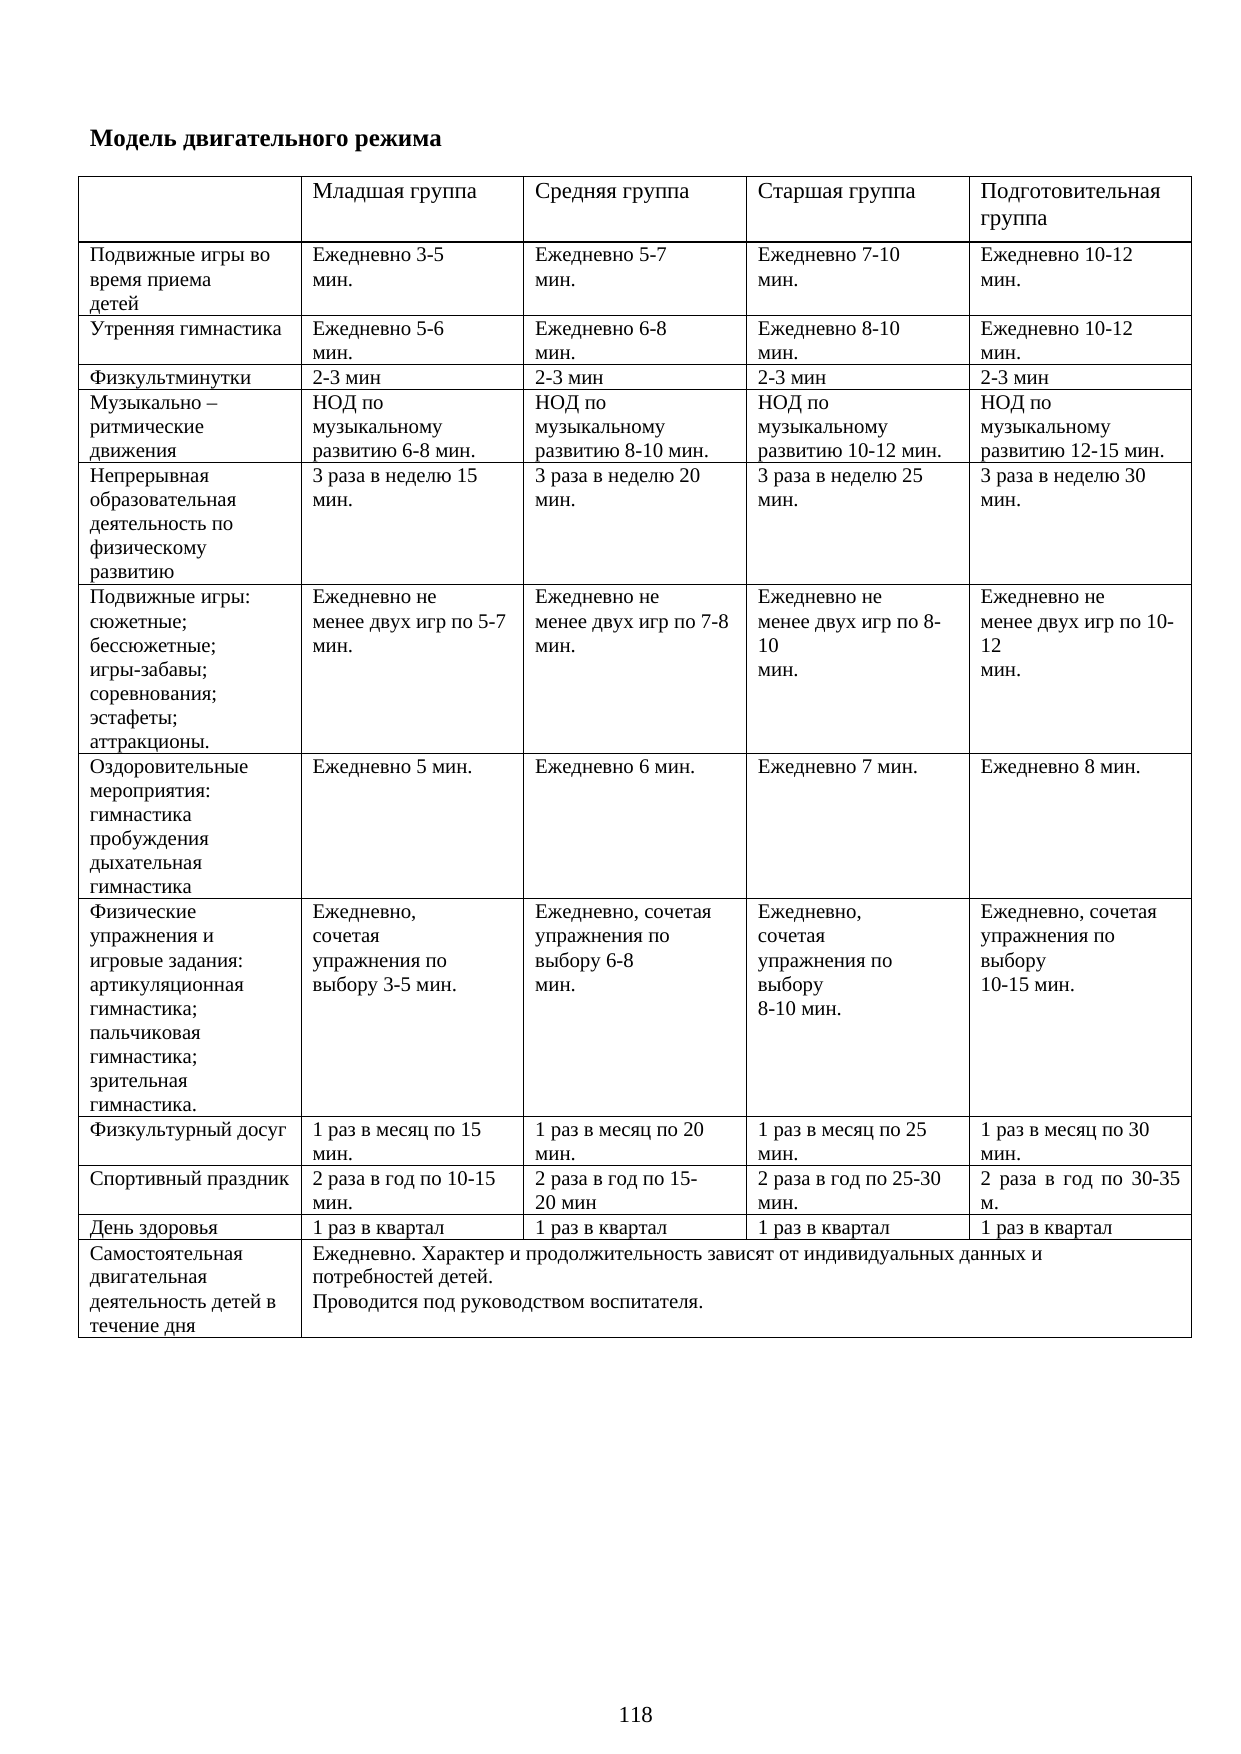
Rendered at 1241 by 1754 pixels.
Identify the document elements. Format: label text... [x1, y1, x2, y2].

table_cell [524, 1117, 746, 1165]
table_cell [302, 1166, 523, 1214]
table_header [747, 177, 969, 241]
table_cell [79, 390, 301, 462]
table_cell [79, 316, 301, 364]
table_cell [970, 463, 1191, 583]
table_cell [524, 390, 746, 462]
text Модель двигательного режима [89, 123, 1179, 152]
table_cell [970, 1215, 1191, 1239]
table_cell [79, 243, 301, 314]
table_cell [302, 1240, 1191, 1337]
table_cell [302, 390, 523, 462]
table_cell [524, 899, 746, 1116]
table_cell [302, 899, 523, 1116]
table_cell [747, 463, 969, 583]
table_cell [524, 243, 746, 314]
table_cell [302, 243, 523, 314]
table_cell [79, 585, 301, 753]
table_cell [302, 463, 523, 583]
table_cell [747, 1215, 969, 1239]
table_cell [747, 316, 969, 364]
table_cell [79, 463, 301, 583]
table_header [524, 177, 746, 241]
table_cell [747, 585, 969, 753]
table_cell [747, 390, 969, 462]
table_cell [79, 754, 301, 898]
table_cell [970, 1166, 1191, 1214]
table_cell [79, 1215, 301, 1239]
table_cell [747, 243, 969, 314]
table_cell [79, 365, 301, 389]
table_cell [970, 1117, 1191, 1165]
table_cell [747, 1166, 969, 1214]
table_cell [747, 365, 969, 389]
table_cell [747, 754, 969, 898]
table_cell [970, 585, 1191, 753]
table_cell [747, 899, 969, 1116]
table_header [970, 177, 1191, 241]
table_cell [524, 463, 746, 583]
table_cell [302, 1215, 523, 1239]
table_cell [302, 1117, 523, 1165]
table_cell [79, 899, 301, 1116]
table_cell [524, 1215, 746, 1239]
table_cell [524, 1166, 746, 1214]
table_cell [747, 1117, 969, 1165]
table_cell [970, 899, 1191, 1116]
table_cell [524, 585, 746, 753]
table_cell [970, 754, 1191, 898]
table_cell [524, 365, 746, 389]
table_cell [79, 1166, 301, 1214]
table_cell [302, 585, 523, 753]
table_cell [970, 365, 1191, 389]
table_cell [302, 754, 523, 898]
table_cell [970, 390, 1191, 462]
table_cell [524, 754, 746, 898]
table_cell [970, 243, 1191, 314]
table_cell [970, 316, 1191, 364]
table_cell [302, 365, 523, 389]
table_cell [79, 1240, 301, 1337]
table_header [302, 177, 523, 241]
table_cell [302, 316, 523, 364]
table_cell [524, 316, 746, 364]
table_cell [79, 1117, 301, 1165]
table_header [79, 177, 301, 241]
